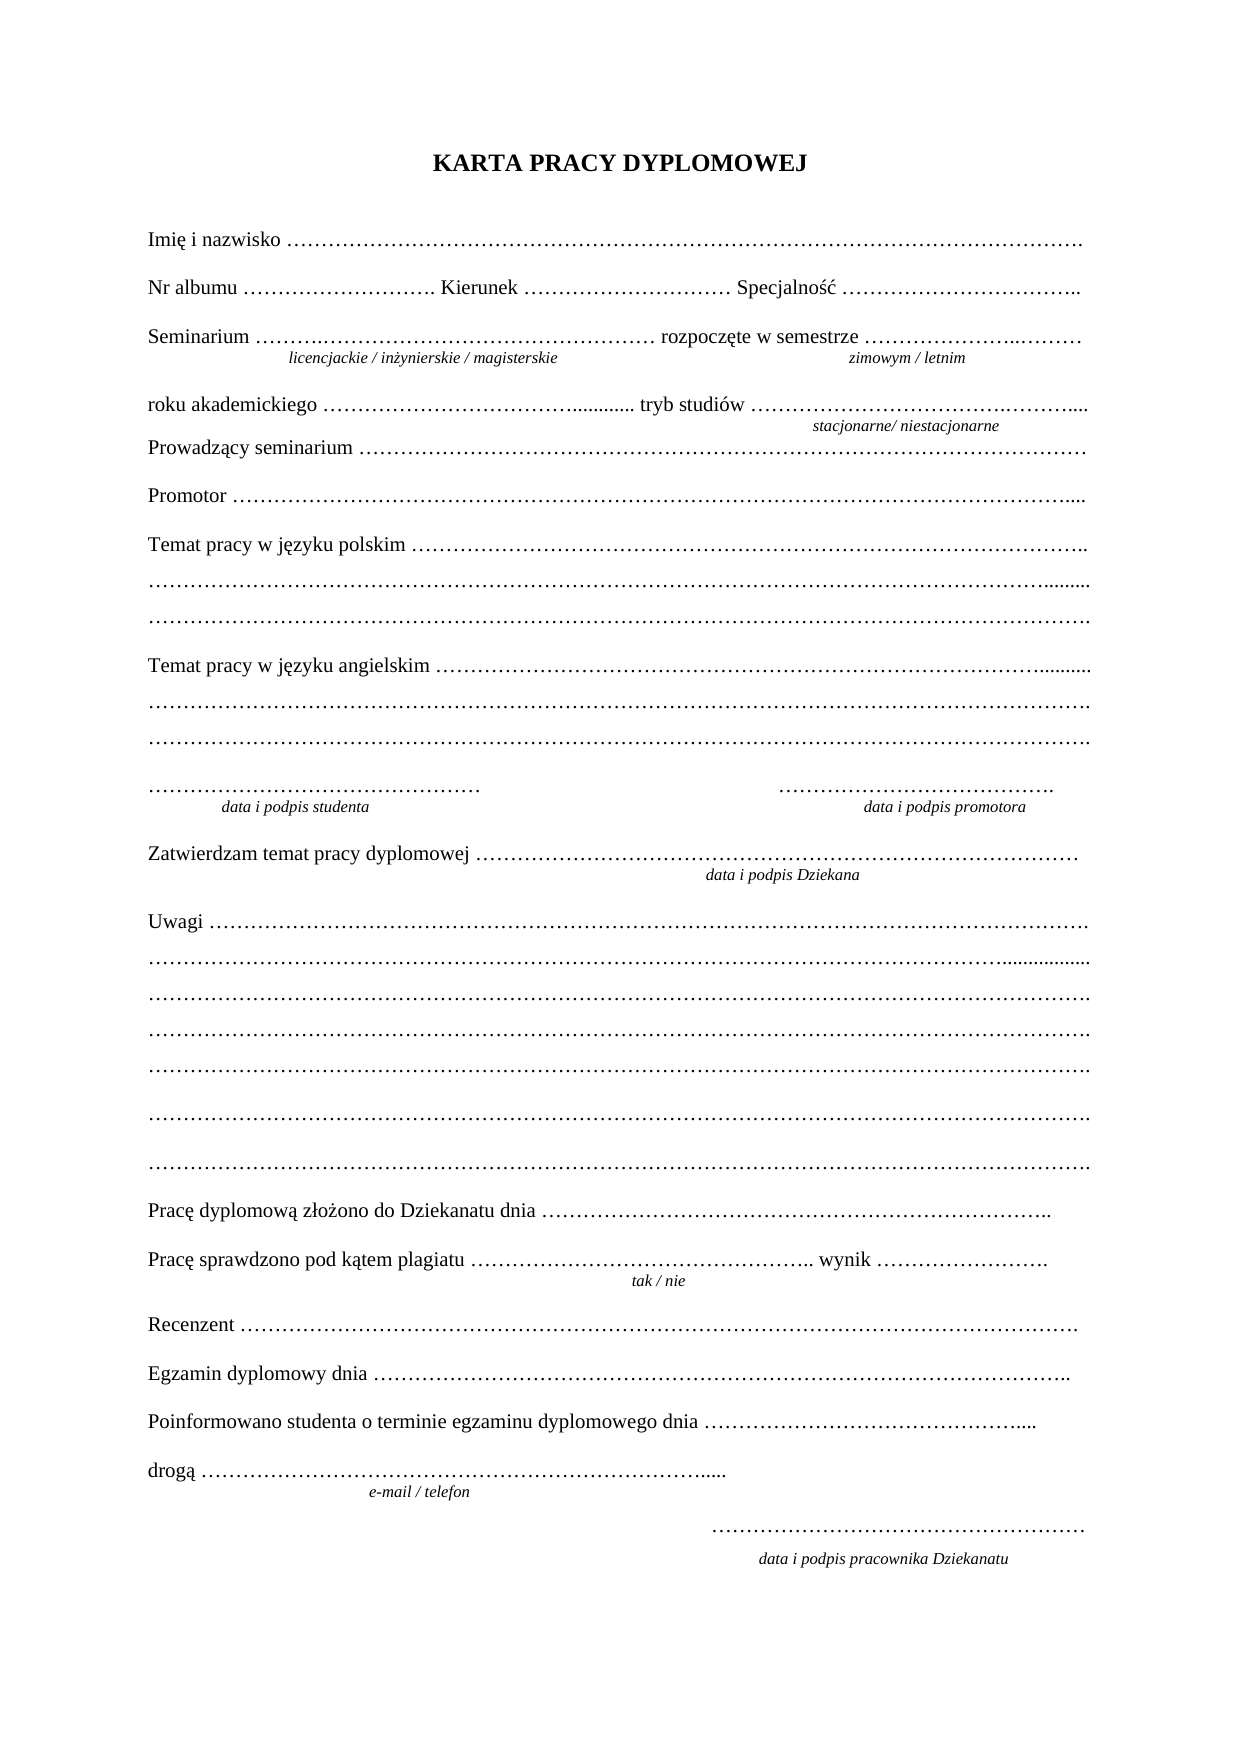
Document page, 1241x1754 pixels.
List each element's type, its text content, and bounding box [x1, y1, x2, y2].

text Pracę dyplomową złożono do Dziekanatu dnia ……………………………………………………………….. [148, 1198, 1093, 1222]
text Egzamin dyplomowy dnia ……………………………………………………………………………………….. [148, 1361, 1093, 1385]
text Poinformowano studenta o terminie egzaminu dyplomowego dnia ……………………………………….... [148, 1409, 1093, 1433]
text Zatwierdzam temat pracy dyplomowej …………………………………………………………………………… [148, 841, 1093, 865]
text ………………………………………………………………………………………………………………………. [148, 1053, 1093, 1077]
text ………………………………………………………………………………………………………………………. [148, 981, 1093, 1005]
text Seminarium ……….………………………………………… rozpoczęte w semestrze …………………..……… [148, 324, 1093, 348]
text Nr albumu ………………………. Kierunek ………………………… Specjalność …………………………….. [148, 275, 1093, 299]
text Temat pracy w języku polskim …………………………………………………………………………………….. [148, 532, 1093, 556]
text licencjackie / inżynierskie / magisterskie zimowym / letnim [148, 348, 1093, 367]
text Promotor ………………………………………………………………………………………………………….... [148, 483, 1093, 507]
text stacjonarne/ niestacjonarne [148, 416, 1093, 435]
text data i podpis studenta data i podpis promotora [148, 797, 1093, 816]
text ……………………………………………… [664, 1513, 1093, 1537]
text drogą ………………………………………………………………..... [148, 1458, 1093, 1482]
text ………………………………………………………………………………………………………………………. [148, 1017, 1093, 1041]
text ………………………………………………………………………………………………………………………. [148, 1150, 1093, 1174]
text data i podpis pracownika Dziekanatu [148, 1549, 1093, 1568]
text Prowadzący seminarium …………………………………………………………………………………………… [148, 435, 1093, 459]
text Uwagi ………………………………………………………………………………………………………………. [148, 908, 1093, 933]
text ………………………………………………………………………………………………………………………. [148, 604, 1093, 628]
text data i podpis Dziekana [590, 865, 1093, 884]
text ………………………………………………………………………………………………………………………. [148, 724, 1093, 749]
text KARTA PRACY DYPLOMOWEJ [148, 148, 1093, 176]
text Imię i nazwisko ……………………………………………………………………………………………………. [148, 227, 1093, 251]
text tak / nie [516, 1271, 1093, 1290]
text e-mail / telefon [295, 1482, 1093, 1501]
text Pracę sprawdzono pod kątem plagiatu ………………………………………….. wynik ……………………. [148, 1247, 1093, 1271]
text ………………………………………………………………………………………………………………………. [148, 1101, 1093, 1125]
text ……………………………………………………………………………………………………………................. [148, 944, 1093, 969]
text ………………………………………………………………………………………………………………………. [148, 688, 1093, 713]
text Temat pracy w języku angielskim …………………………………………………………………………….......... [148, 652, 1093, 677]
text Recenzent …………………………………………………………………………………………………………. [148, 1312, 1093, 1336]
text …………………………………………………………………………………………………………………......... [148, 568, 1093, 592]
text ………………………………………… …………………………………. [148, 773, 1093, 797]
text roku akademickiego ………………………………............ tryb studiów ……………………………….……….... [148, 392, 1093, 416]
